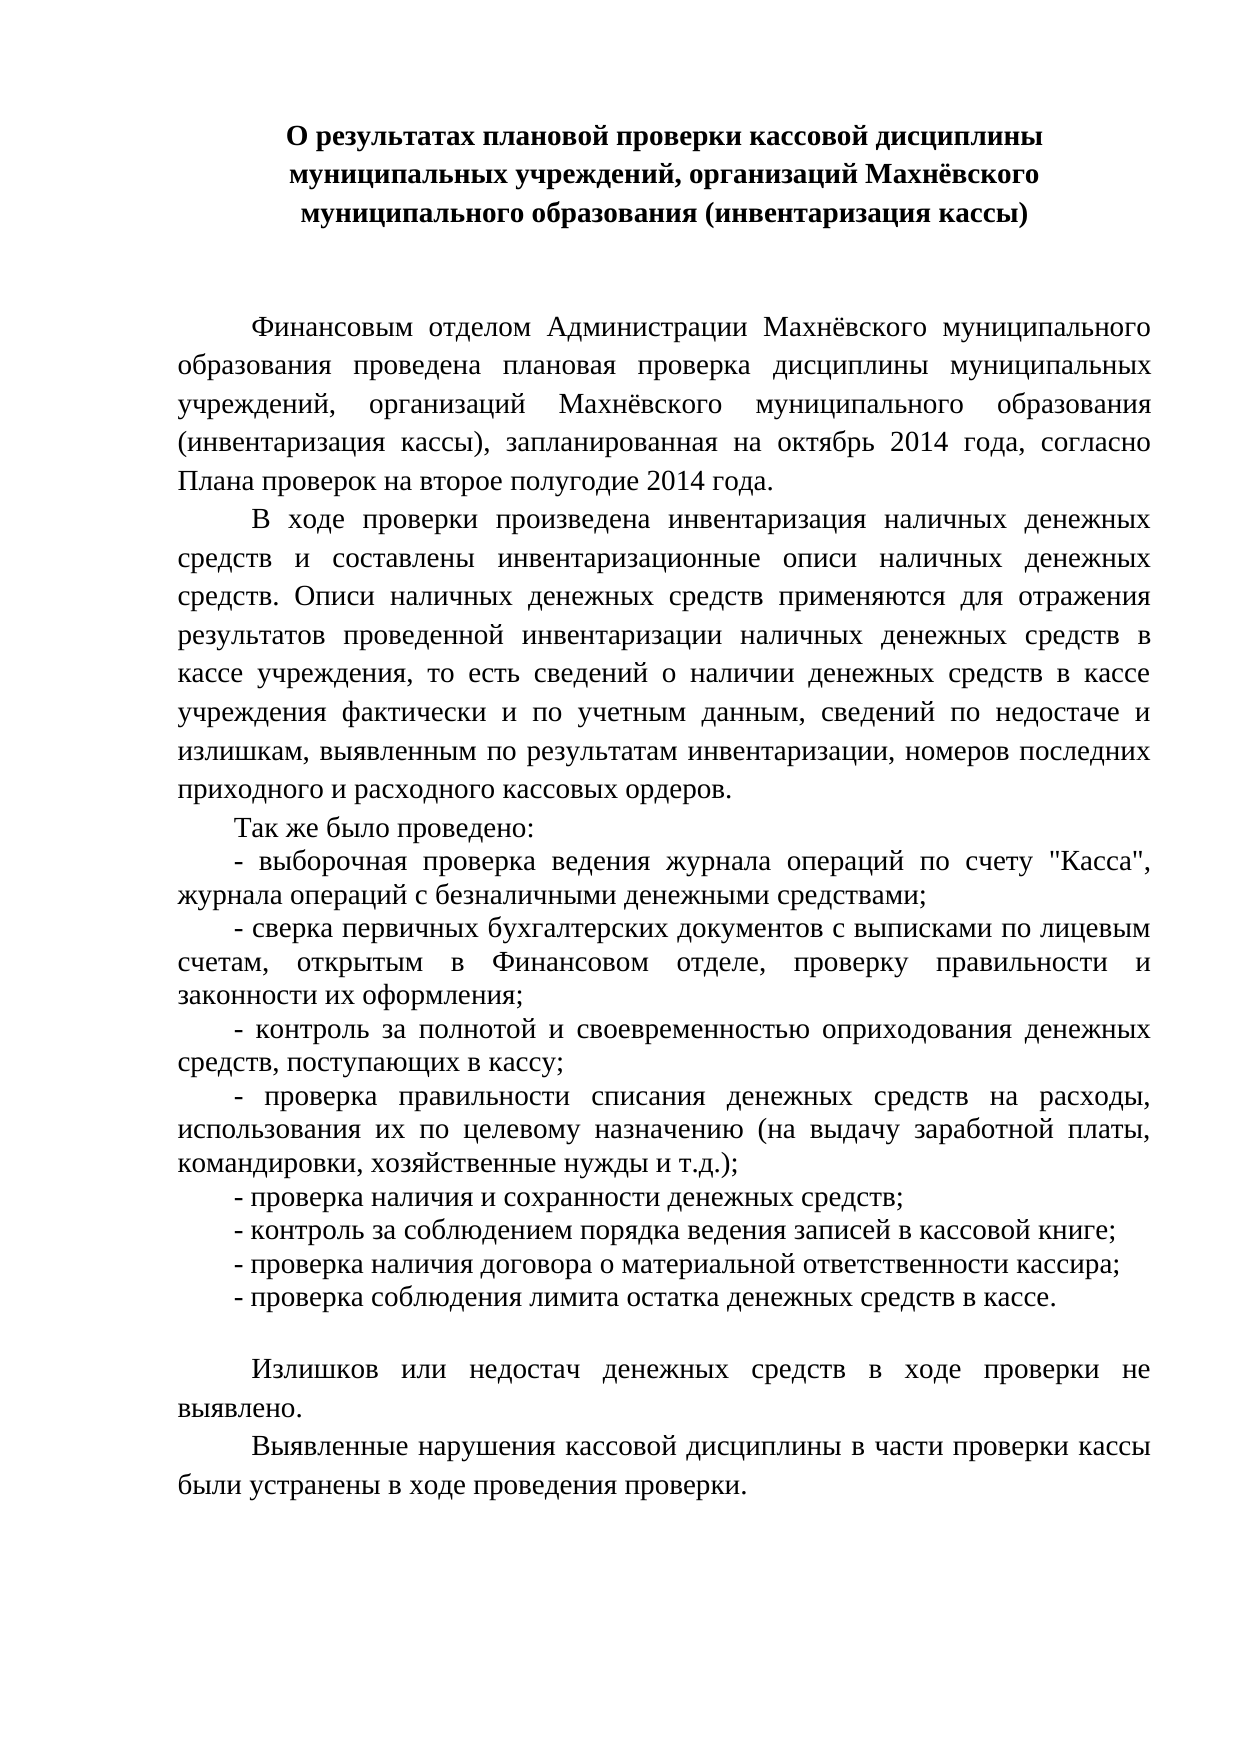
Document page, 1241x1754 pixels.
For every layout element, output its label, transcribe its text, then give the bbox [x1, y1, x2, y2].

text - выборочная проверка ведения журнала операций по счету "Касса", журнала операций с безналичными денежными средствами; [177, 843, 1152, 910]
text - проверка наличия и сохранности денежных средств; [177, 1179, 1152, 1212]
text - контроль за соблюдением порядка ведения записей в кассовой книге; [177, 1212, 1152, 1246]
text Так же было проведено: [177, 810, 1152, 843]
text О результатах плановой проверки кассовой дисциплины муниципальных учреждений, организаций Махнёвского муниципального образования (инвентаризация кассы) [177, 118, 1152, 229]
text В ходе проверки произведена инвентаризация наличных денежных средств и составлены инвентаризационные описи наличных денежных средств. Описи наличных денежных средств применяются для отражения результатов проведенной инвентаризации наличных денежных средств в кассе учреждения, то есть сведений о наличии денежных средств в кассе учреждения фактически и по учетным данным, сведений по недостаче и излишкам, выявленным по результатам инвентаризации, номеров последних приходного и расходного кассовых ордеров. [177, 501, 1152, 805]
text - проверка соблюдения лимита остатка денежных средств в кассе. [177, 1279, 1152, 1313]
text Излишков или недостач денежных средств в ходе проверки не выявлено. [177, 1351, 1152, 1423]
text - проверка правильности списания денежных средств на расходы, использования их по целевому назначению (на выдачу заработной платы, командировки, хозяйственные нужды и т.д.); [177, 1078, 1152, 1179]
text - проверка наличия договора о материальной ответственности кассира; [177, 1246, 1152, 1279]
text - сверка первичных бухгалтерских документов с выписками по лицевым счетам, открытым в Финансовом отделе, проверку правильности и законности их оформления; [177, 910, 1152, 1011]
text Финансовым отделом Администрации Махнёвского муниципального образования проведена плановая проверка дисциплины муниципальных учреждений, организаций Махнёвского муниципального образования (инвентаризация кассы), запланированная на октябрь 2014 года, согласно Плана проверок на второе полугодие 2014 года. [177, 309, 1152, 496]
text - контроль за полнотой и своевременностью оприходования денежных средств, поступающих в кассу; [177, 1011, 1152, 1078]
text Выявленные нарушения кассовой дисциплины в части проверки кассы были устранены в ходе проведения проверки. [177, 1428, 1152, 1501]
